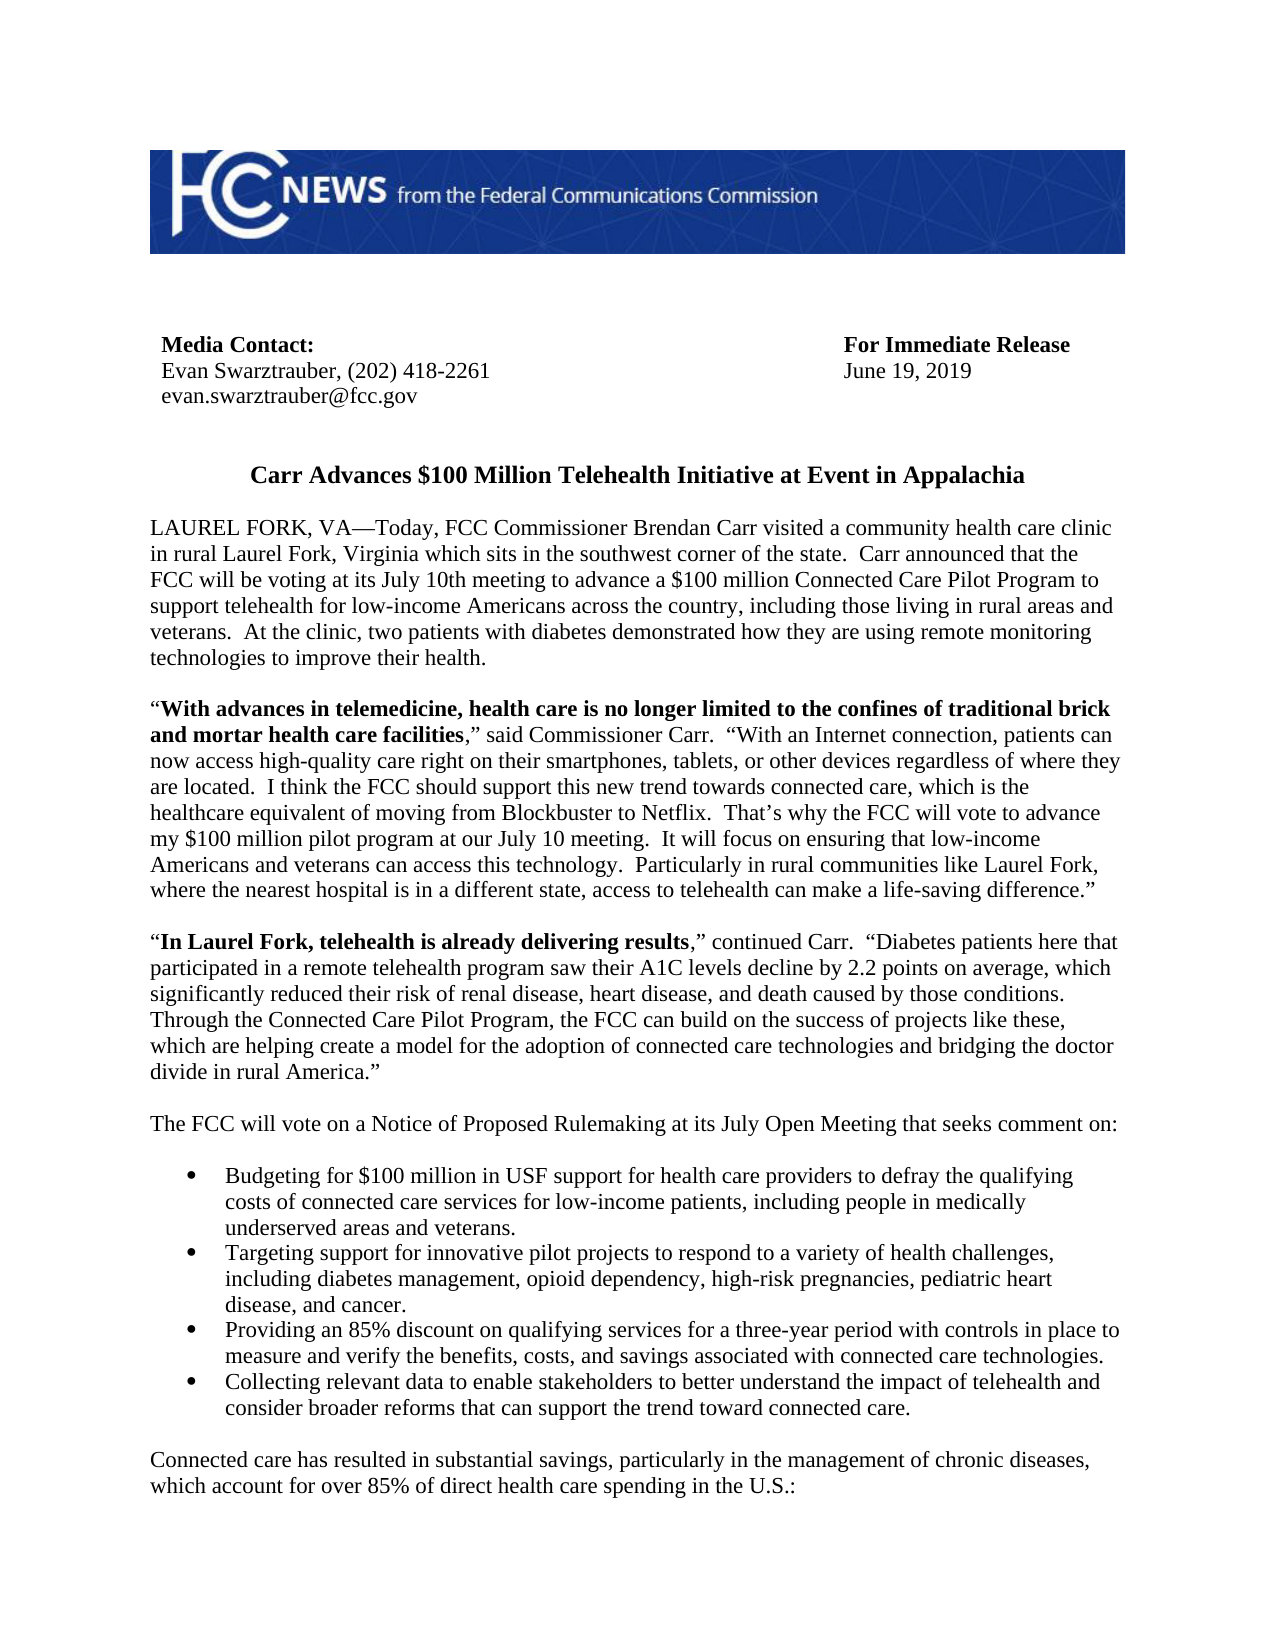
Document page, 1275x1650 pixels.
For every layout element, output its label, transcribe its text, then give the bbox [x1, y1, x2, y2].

text “With advances in telemedicine, health care is no longer limited to the confines of traditional brick and mortar health care facilities,” said Commissioner Carr. “With an Internet connection, patients can now access high-quality care right on their smartphones, tablets, or other devices regardless of where they are located. I think the FCC should support this new trend towards connected care, which is the healthcare equivalent of moving from Blockbuster to Netflix. That’s why the FCC will vote to advance my $100 million pilot program at our July 10 meeting. It will focus on ensuring that low-income Americans and veterans can access this technology. Particularly in rural communities like Laurel Fork, where the nearest hospital is in a different state, access to telehealth can make a life-saving difference.” [150, 696, 1125, 903]
text “In Laurel Fork, telehealth is already delivering results,” continued Carr. “Diabetes patients here that participated in a remote telehealth program saw their A1C levels decline by 2.2 points on average, which significantly reduced their risk of renal disease, heart disease, and death caused by those conditions. Through the Connected Care Pilot Program, the FCC can build on the success of projects like these, which are helping create a model for the adoption of connected care technologies and bridging the doctor divide in rural America.” [150, 929, 1125, 1084]
list Providing an 85% discount on qualifying services for a three-year period with controls in place to measure and verify the benefits, costs, and savings associated with connected care technologies. [187, 1317, 1125, 1369]
table_header For Immediate Release June 19, 2019 [637, 332, 1124, 435]
text Laurel Fork, VA—Today, FCC Commissioner Brendan Carr visited a community health care clinic in rural Laurel Fork, Virginia which sits in the southwest corner of the state. Carr announced that the FCC will be voting at its July 10th meeting to advance a $100 million Connected Care Pilot Program to support telehealth for low-income Americans across the country, including those living in rural areas and veterans. At the clinic, two patients with diabetes demonstrated how they are using remote monitoring technologies to improve their health. [150, 515, 1125, 670]
text The FCC will vote on a Notice of Proposed Rulemaking at its July Open Meeting that seeks comment on: [150, 1110, 1125, 1136]
list Targeting support for innovative pilot projects to respond to a variety of health challenges, including diabetes management, opioid dependency, high-risk pregnancies, pediatric heart disease, and cancer. [187, 1240, 1125, 1317]
list Budgeting for $100 million in USF support for health care providers to defray the qualifying costs of connected care services for low-income patients, including people in medically underserved areas and veterans. [187, 1162, 1125, 1240]
list Collecting relevant data to enable stakeholders to better understand the impact of telehealth and consider broader reforms that can support the trend toward connected care. [187, 1369, 1125, 1420]
text Carr Advances $100 Million Telehealth Initiative at Event in Appalachia [150, 461, 1125, 489]
text Connected care has resulted in substantial savings, particularly in the management of chronic diseases, which account for over 85% of direct health care spending in the U.S.: [150, 1447, 1125, 1498]
table_header Media Contact: Evan Swarztrauber, (202) 418-2261 evan.swarztrauber@fcc.gov [150, 332, 637, 435]
